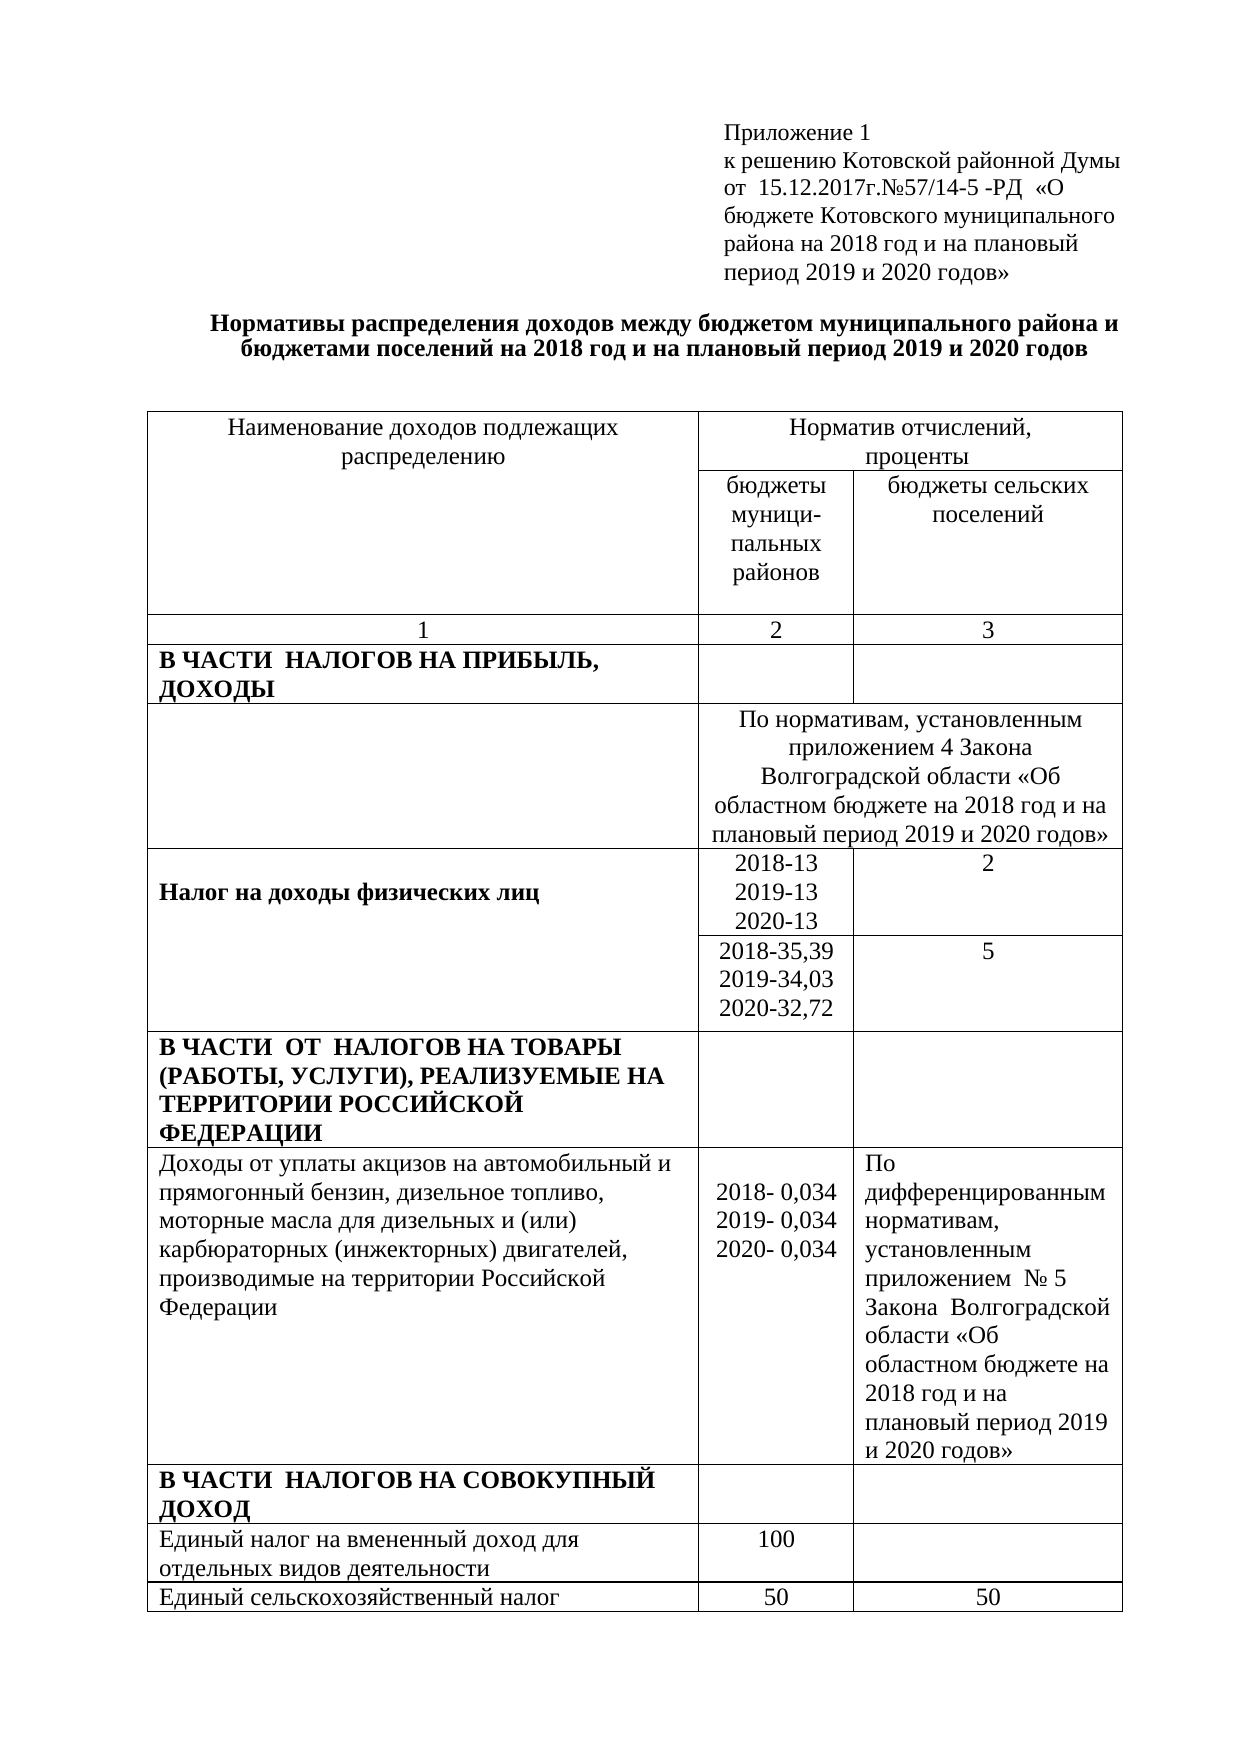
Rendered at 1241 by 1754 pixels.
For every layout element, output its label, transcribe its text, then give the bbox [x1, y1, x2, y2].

table_cell Доходы от уплаты акцизов на автомобильный и прямогонный бензин, дизельное топливо, моторные масла для дизельных и (или) карбюраторных (инжекторных) двигателей, производимые на территории Российской Федерации [148, 1148, 698, 1464]
text Приложение 1 [650, 118, 1152, 146]
table_cell 1 [148, 615, 698, 644]
table_cell В ЧАСТИ НАЛОГОВ НА СОВОКУПНЫЙ ДОХОД [148, 1465, 698, 1523]
table_cell [854, 1032, 1122, 1147]
table_cell 50 [699, 1583, 853, 1611]
table_cell [854, 645, 1122, 703]
table_cell [148, 704, 698, 847]
text Нормативы распределения доходов между бюджетом муниципального района и бюджетами поселений на 2018 год и на плановый период 2019 и 2020 годов [177, 311, 1152, 361]
table_cell 3 [854, 615, 1122, 644]
table_cell [699, 1465, 853, 1523]
table_cell 2 [854, 849, 1122, 935]
table_cell По нормативам, установленным приложением 4 Закона Волгоградской области «Об областном бюджете на 2018 год и на плановый период 2019 и 2020 годов» [699, 704, 1122, 847]
text к решению Котовской районной Думы [723, 146, 1152, 173]
table_cell В ЧАСТИ ОТ НАЛОГОВ НА ТОВАРЫ (РАБОТЫ, УСЛУГИ), РЕАЛИЗУЕМЫЕ НА ТЕРРИТОРИИ РОССИЙСКОЙ ФЕДЕРАЦИИ [148, 1032, 698, 1147]
table_cell бюджеты муници-пальных районов [699, 471, 853, 614]
table_cell [699, 645, 853, 703]
table_cell [699, 1032, 853, 1147]
text от 15.12.2017г.№57/14-5 -РД «О бюджете Котовского муниципального района на 2018 год и на плановый период 2019 и 2020 годов» [723, 173, 1152, 286]
table_cell По дифференцированным нормативам, установленным приложением № 5 Закона Волгоградской области «Об областном бюджете на 2018 год и на плановый период 2019 и 2020 годов» [854, 1148, 1122, 1464]
table_cell Единый сельскохозяйственный налог [148, 1583, 698, 1611]
table_header Норматив отчислений, проценты [699, 412, 1122, 469]
table_cell 50 [854, 1583, 1122, 1611]
table_cell бюджеты сельских поселений [854, 471, 1122, 614]
table_cell 5 [854, 936, 1122, 1031]
table_cell [854, 1524, 1122, 1581]
table_cell Единый налог на вмененный доход для отдельных видов деятельности [148, 1524, 698, 1581]
table_cell 2 [699, 615, 853, 644]
table_cell [854, 1465, 1122, 1523]
table_cell Налог на доходы физических лиц [148, 849, 698, 1031]
table_cell 2018-35,39 2019-34,03 2020-32,72 [699, 936, 853, 1031]
table_cell 100 [699, 1524, 853, 1581]
table_cell 2018-13 2019-13 2020-13 [699, 849, 853, 935]
table_cell В ЧАСТИ НАЛОГОВ НА ПРИБЫЛЬ, ДОХОДЫ [148, 645, 698, 703]
table_header Наименование доходов подлежащих распределению [148, 412, 698, 614]
table_cell 2018- 0,034 2019- 0,034 2020- 0,034 [699, 1148, 853, 1464]
